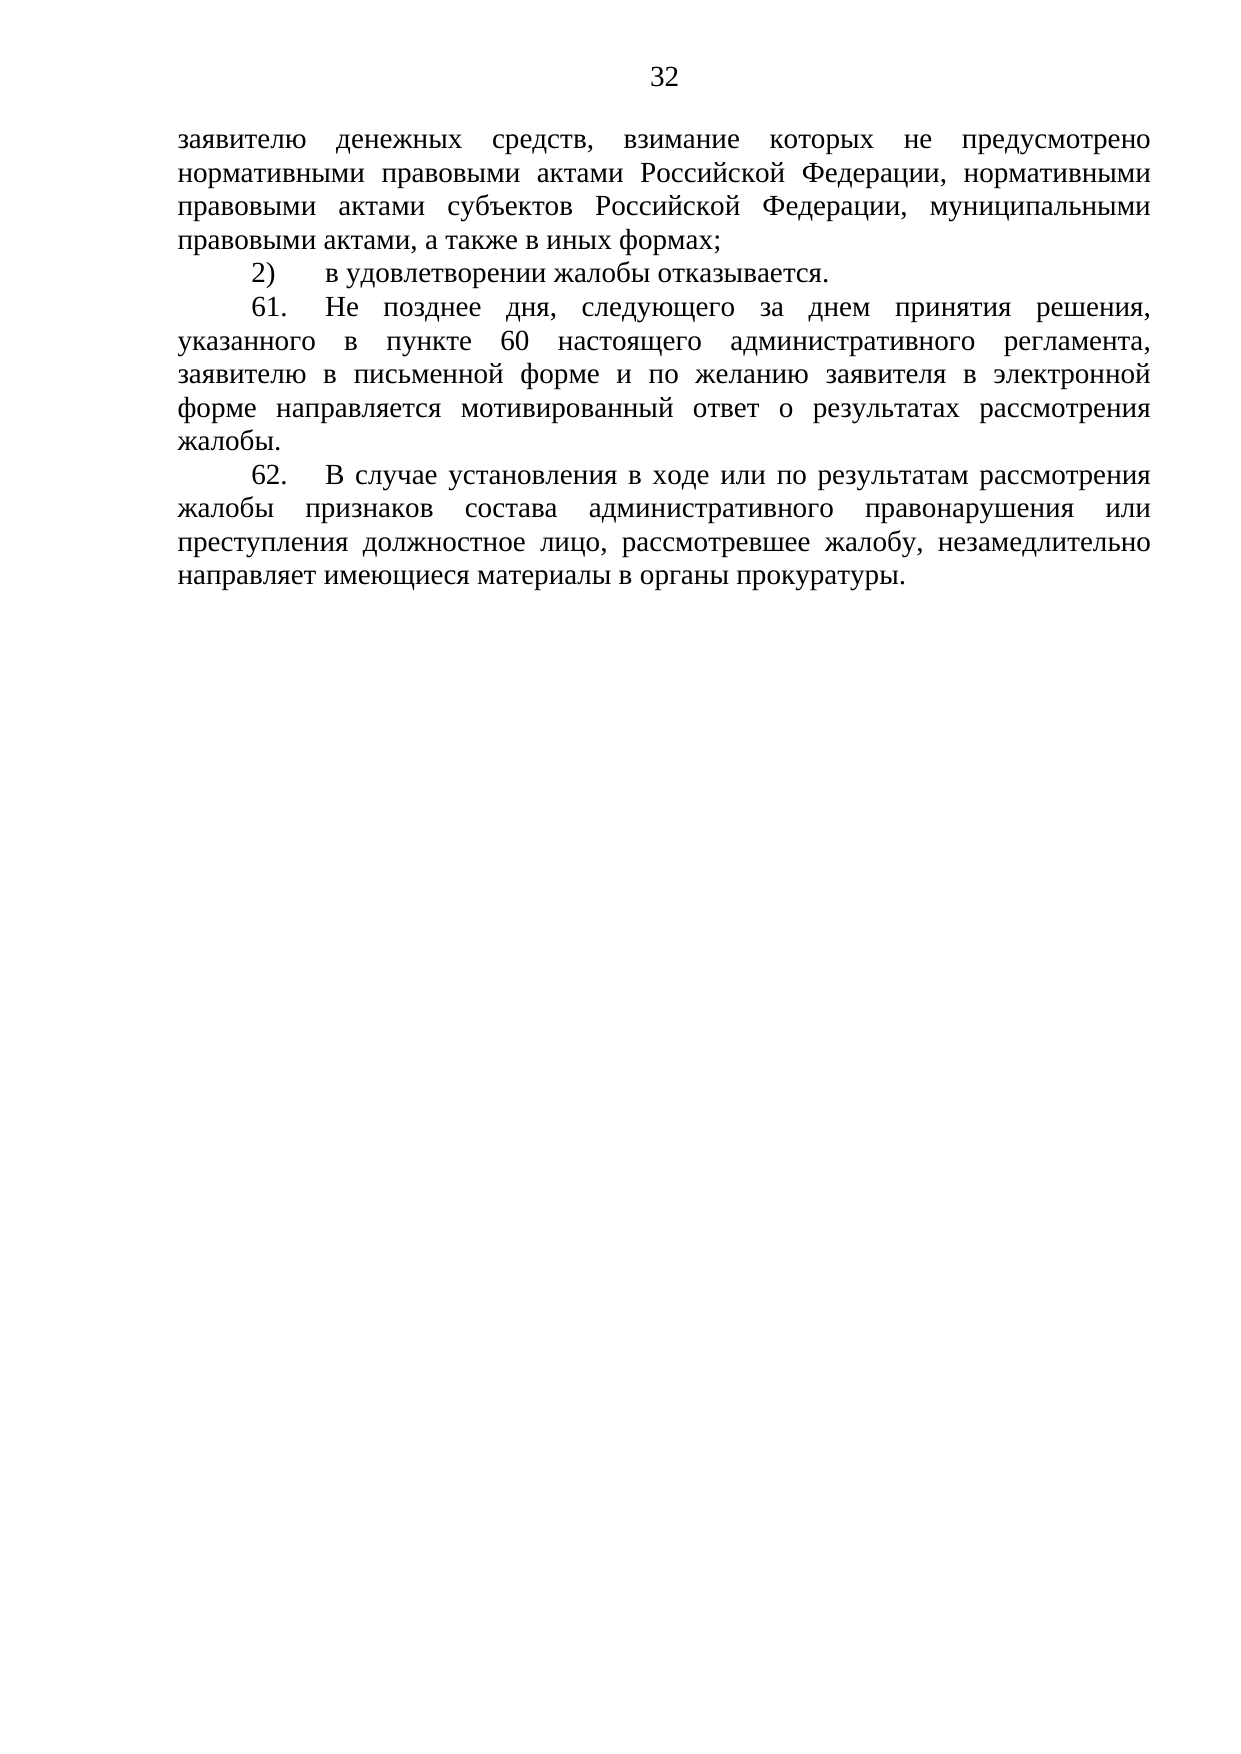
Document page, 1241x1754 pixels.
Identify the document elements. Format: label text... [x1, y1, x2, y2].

text 61. Не позднее дня, следующего за днем принятия решения, указанного в пункте 60 настоящего административного регламента, заявителю в письменной форме и по желанию заявителя в электронной форме направляется мотивированный ответ о результатах рассмотрения жалобы. [177, 289, 1152, 457]
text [177, 121, 1152, 256]
text 62. В случае установления в ходе или по результатам рассмотрения жалобы признаков состава административного правонарушения или преступления должностное лицо, рассмотревшее жалобу, незамедлительно направляет имеющиеся материалы в органы прокуратуры. [177, 457, 1152, 591]
text 2) в удовлетворении жалобы отказывается. [177, 256, 1152, 289]
